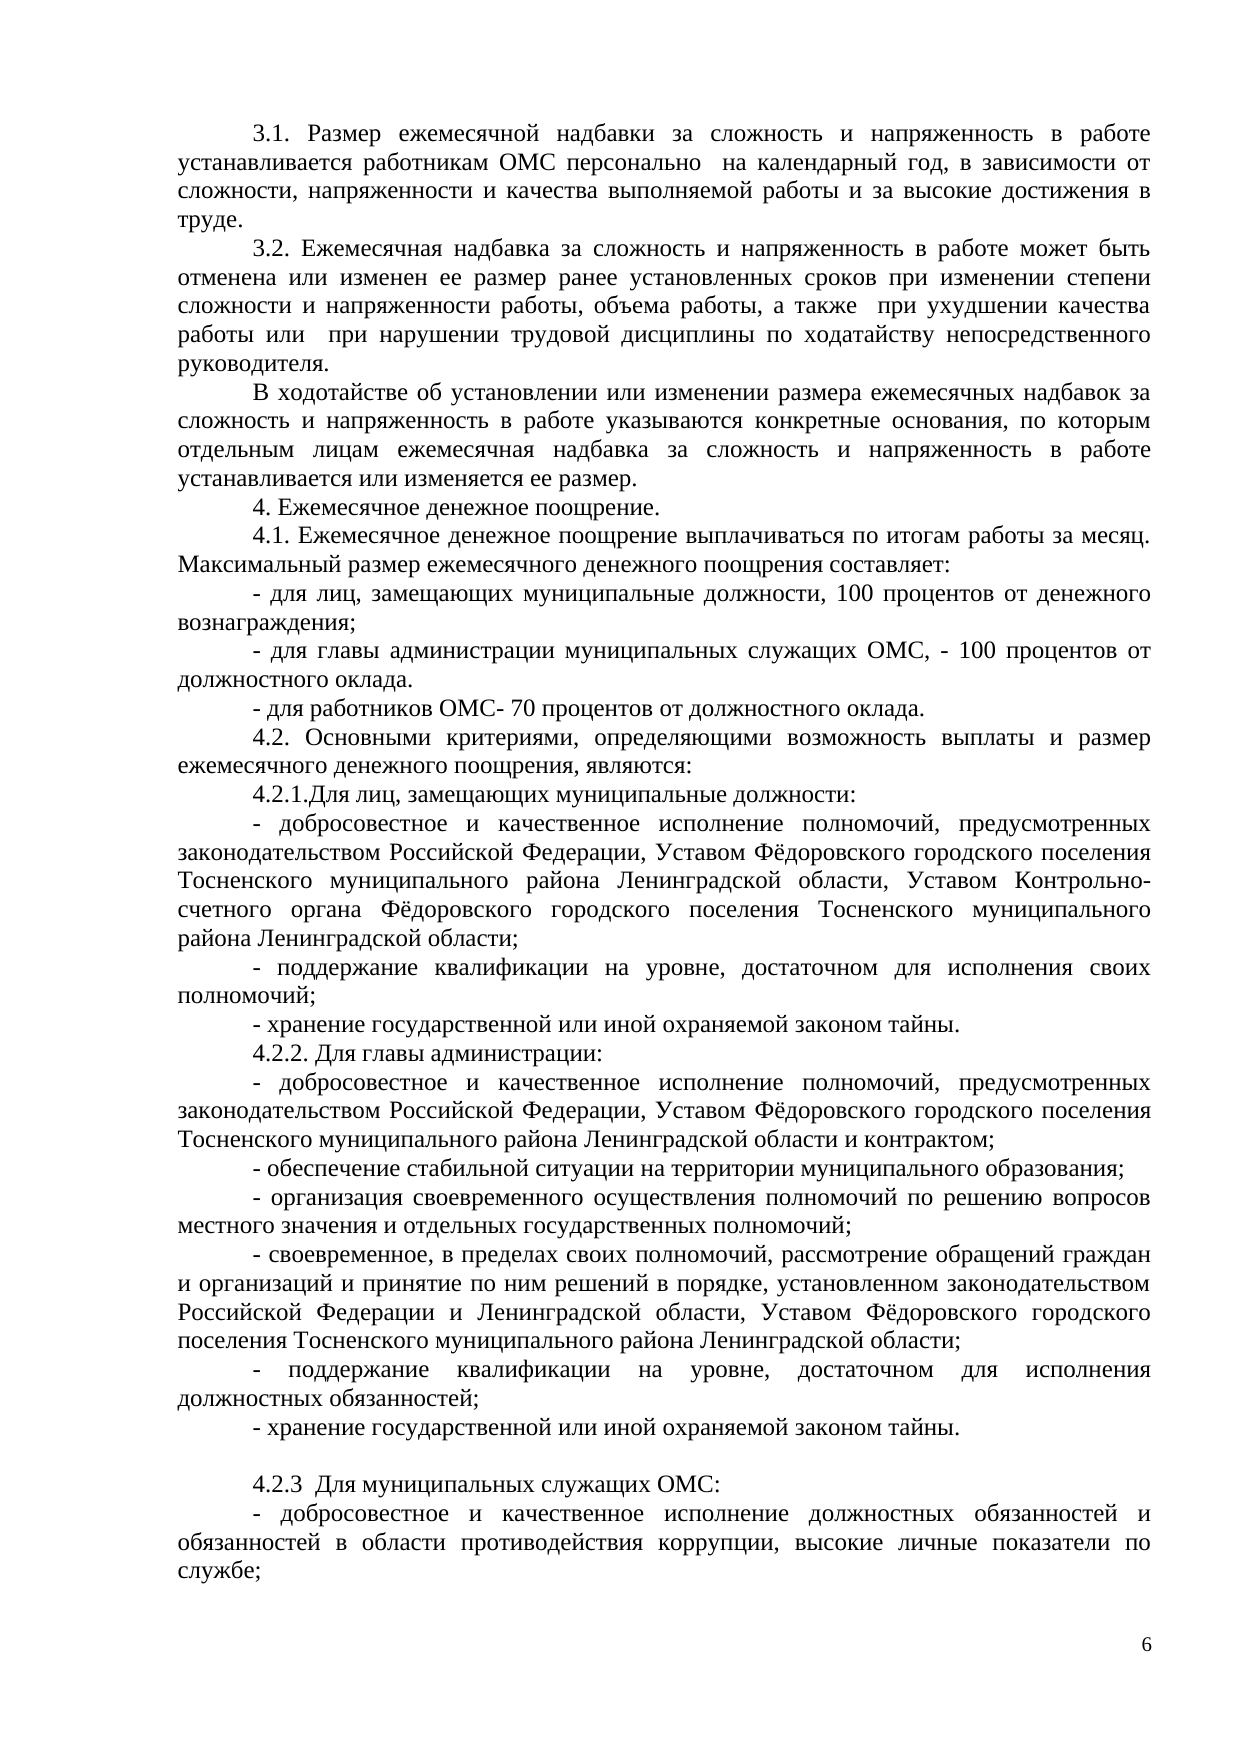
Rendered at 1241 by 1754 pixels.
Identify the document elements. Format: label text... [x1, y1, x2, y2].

text - для работников ОМС- 70 процентов от должностного оклада. [177, 693, 1152, 722]
text 4. Ежемесячное денежное поощрение. [177, 492, 1152, 521]
text - обеспечение стабильной ситуации на территории муниципального образования; [177, 1153, 1152, 1182]
text - добросовестное и качественное исполнение должностных обязанностей и обязанностей в области противодействия коррупции, высокие личные показатели по службе; [177, 1498, 1152, 1584]
text - поддержание квалификации на уровне, достаточном для исполнения должностных обязанностей; [177, 1354, 1152, 1412]
text - своевременное, в пределах своих полномочий, рассмотрение обращений граждан и организаций и принятие по ним решений в порядке, установленном законодательством Российской Федерации и Ленинградской области, Уставом Фёдоровского городского поселения Тосненского муниципального района Ленинградской области; [177, 1239, 1152, 1354]
text - добросовестное и качественное исполнение полномочий, предусмотренных законодательством Российской Федерации, Уставом Фёдоровского городского поселения Тосненского муниципального района Ленинградской области и контрактом; [177, 1067, 1152, 1153]
text - для главы администрации муниципальных служащих ОМС, - 100 процентов от должностного оклада. [177, 636, 1152, 693]
text 4.1. Ежемесячное денежное поощрение выплачиваться по итогам работы за месяц. Максимальный размер ежемесячного денежного поощрения составляет: [177, 521, 1152, 578]
text - хранение государственной или иной охраняемой законом тайны. [177, 1412, 1152, 1441]
text 4.2.3 Для муниципальных служащих ОМС: [177, 1469, 1152, 1498]
text 4.2.2. Для главы администрации: [177, 1038, 1152, 1067]
text 3.2. Ежемесячная надбавка за сложность и напряженность в работе может быть отменена или изменен ее размер ранее установленных сроков при изменении степени сложности и напряженности работы, объема работы, а также при ухудшении качества работы или при нарушении трудовой дисциплины по ходатайству непосредственного руководителя. [177, 233, 1152, 377]
text - поддержание квалификации на уровне, достаточном для исполнения своих полномочий; [177, 952, 1152, 1009]
text - хранение государственной или иной охраняемой законом тайны. [177, 1009, 1152, 1038]
text - добросовестное и качественное исполнение полномочий, предусмотренных законодательством Российской Федерации, Уставом Фёдоровского городского поселения Тосненского муниципального района Ленинградской области, Уставом Контрольно-счетного органа Фёдоровского городского поселения Тосненского муниципального района Ленинградской области; [177, 808, 1152, 952]
text 4.2.1.Для лиц, замещающих муниципальные должности: [177, 779, 1152, 808]
text - организация своевременного осуществления полномочий по решению вопросов местного значения и отдельных государственных полномочий; [177, 1182, 1152, 1239]
text 3.1. Размер ежемесячной надбавки за сложность и напряженность в работе устанавливается работникам ОМС персонально на календарный год, в зависимости от сложности, напряженности и качества выполняемой работы и за высокие достижения в труде. [177, 118, 1152, 233]
text В ходотайстве об установлении или изменении размера ежемесячных надбавок за сложность и напряженность в работе указываются конкретные основания, по которым отдельным лицам ежемесячная надбавка за сложность и напряженность в работе устанавливается или изменяется ее размер. [177, 377, 1152, 492]
text - для лиц, замещающих муниципальные должности, 100 процентов от денежного вознаграждения; [177, 578, 1152, 636]
text 4.2. Основными критериями, определяющими возможность выплаты и размер ежемесячного денежного поощрения, являются: [177, 722, 1152, 779]
